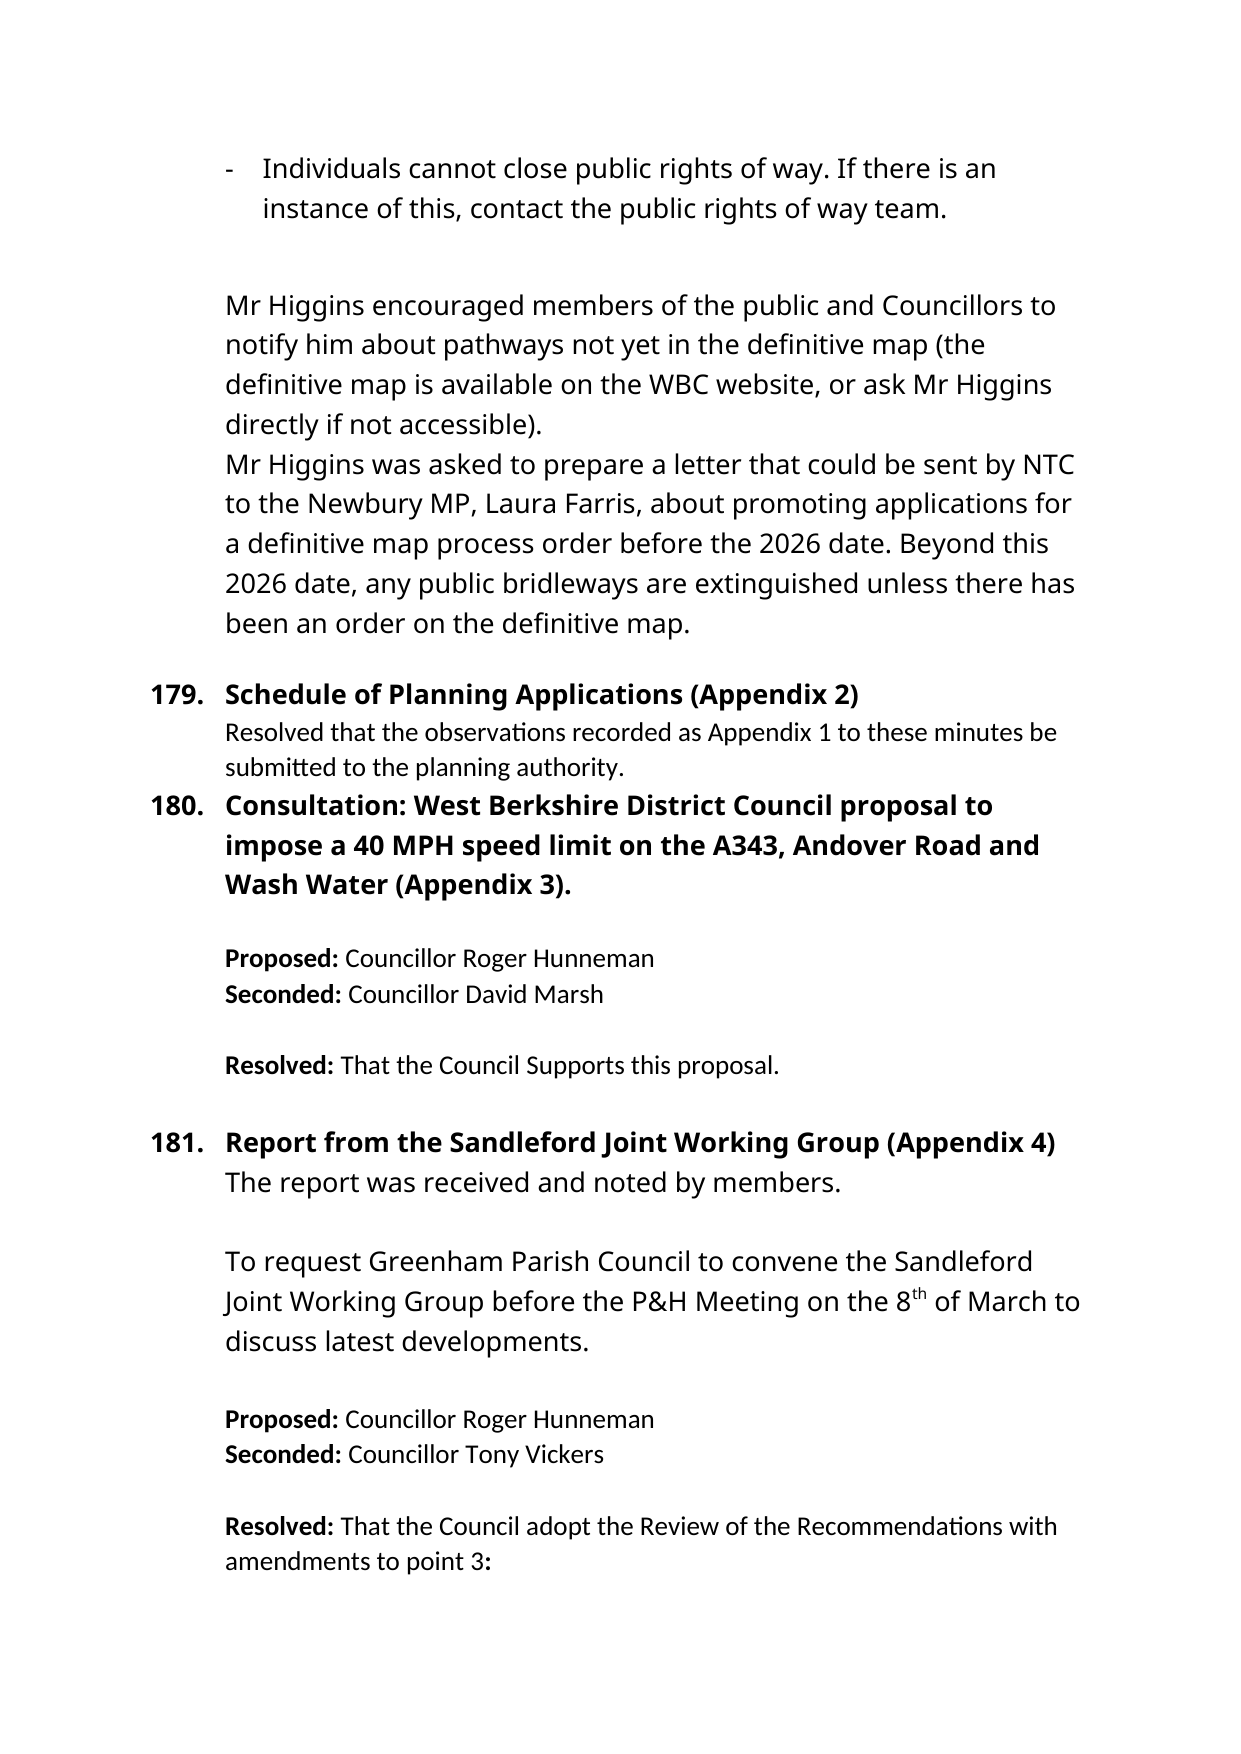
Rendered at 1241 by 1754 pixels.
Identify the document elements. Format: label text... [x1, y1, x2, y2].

text Resolved that the observations recorded as Appendix 1 to these minutes be submitted to the planning authority. [225, 715, 1090, 783]
text Seconded: Councillor Tony Vickers [150, 1438, 1090, 1471]
text Mr Higgins encouraged members of the public and Councillors to notify him about pathways not yet in the definitive map (the definitive map is available on the WBC website, or ask Mr Higgins directly if not accessible). [225, 286, 1090, 442]
text Resolved: That the Council Supports this proposal. [150, 1048, 1090, 1081]
text Proposed: Councillor Roger Hunneman [150, 1402, 1090, 1435]
text The report was received and noted by members. [150, 1163, 1090, 1200]
text 179. Schedule of Planning Applications (Appendix 2) [150, 675, 1090, 712]
text Proposed: Councillor Roger Hunneman [150, 941, 1090, 974]
text Resolved: That the Council adopt the Review of the Recommendations with amendments to point 3: [225, 1509, 1090, 1577]
text 181. Report from the Sandleford Joint Working Group (Appendix 4) [150, 1123, 1090, 1160]
list Individuals cannot close public rights of way. If there is an instance of this, contact the public rights of way team. [225, 150, 1090, 227]
text 180. Consultation: West Berkshire District Council proposal to impose a 40 MPH speed limit on the A343, Andover Road and Wash Water (Appendix 3). [150, 786, 1090, 903]
text To request Greenham Parish Council to convene the Sandleford Joint Working Group before the P&H Meeting on the 8th of March to discuss latest developments. [225, 1243, 1090, 1359]
text Mr Higgins was asked to prepare a letter that could be sent by NTC to the Newbury MP, Laura Farris, about promoting applications for a definitive map process order before the 2026 date. Beyond this 2026 date, any public bridleways are extinguished unless there has been an order on the definitive map. [225, 445, 1090, 641]
text Seconded: Councillor David Marsh [150, 977, 1090, 1010]
